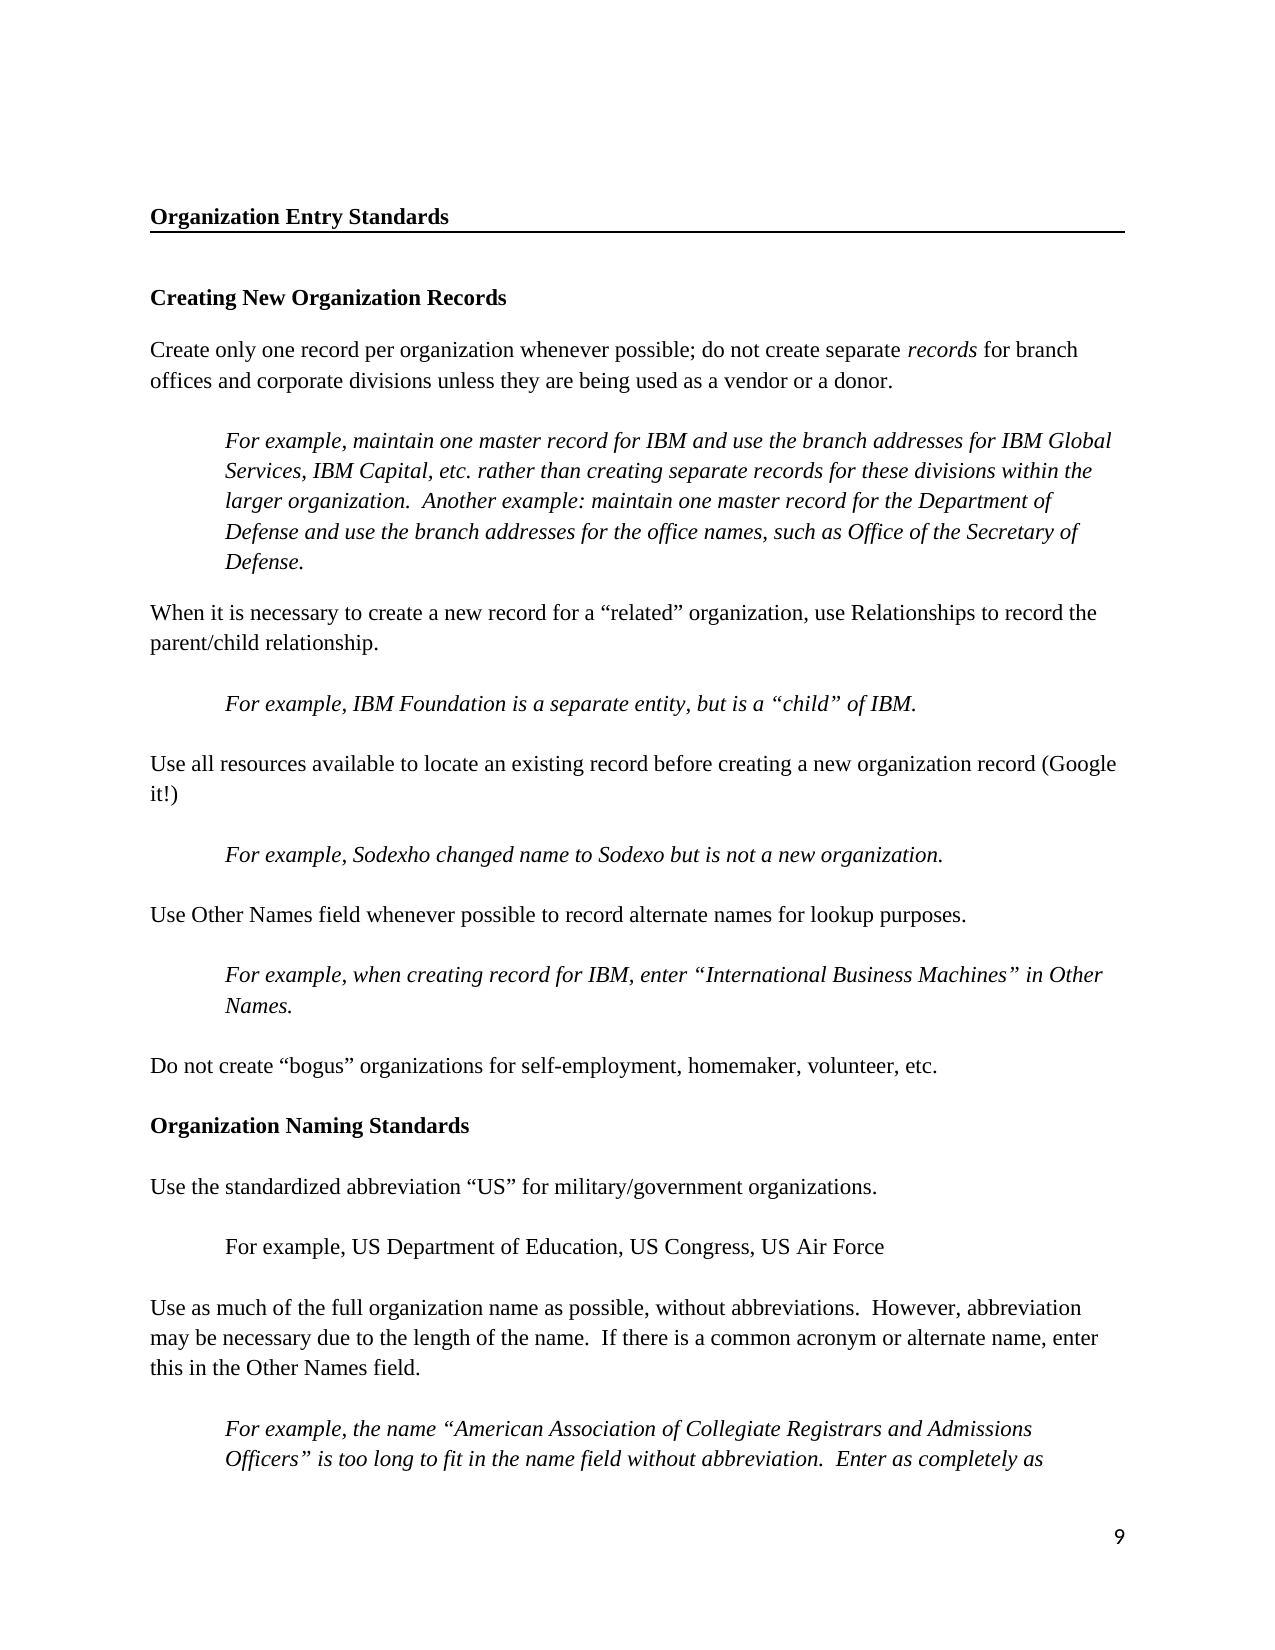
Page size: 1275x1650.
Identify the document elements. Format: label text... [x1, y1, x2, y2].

list For example, Sodexho changed name to Sodexo but is not a new organization. [225, 841, 1125, 867]
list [225, 1414, 1125, 1471]
list Do not create “bogus” organizations for self-employment, homemaker, volunteer, etc. [150, 1052, 1125, 1078]
list Create only one record per organization whenever possible; do not create separate records for branch offices and corporate divisions unless they are being used as a vendor or a donor. [150, 336, 1125, 393]
list Use the standardized abbreviation “” for military/government organizations. [150, 1173, 1125, 1199]
list For example, when creating record for IBM, enter “International Business Machines” in Other Names. [225, 961, 1125, 1018]
list Use Other Names field whenever possible to record alternate names for lookup purposes. [150, 901, 1125, 927]
list When it is necessary to create a new record for a “related” organization, use Relationships to record the parent/child relationship. [150, 599, 1125, 656]
text Organization Entry Standards [150, 203, 1125, 231]
list For example, IBM Foundation is a separate entity, but is a “child” of IBM. [225, 689, 1125, 716]
text Creating New Organization Records [150, 284, 1125, 310]
text For example, maintain one master record for IBM and use the branch addresses for IBM Global Services, IBM Capital, etc. rather than creating separate records for these divisions within the larger organization. Another example: maintain one master record for the Department of Defense and use the branch addresses for the office names, such as Office of the Secretary of Defense. [225, 427, 1125, 574]
list Use as much of the full organization name as possible, without abbreviations. However, abbreviation may be necessary due to the length of the name. If there is a common acronym or alternate name, enter this in the Other Names field. [150, 1294, 1125, 1381]
list Use all resources available to locate an existing record before creating a new organization record (Google it!) [150, 750, 1125, 807]
list Organization Naming Standards [150, 1112, 1125, 1139]
list For example, US Department of Education, US Air Force [225, 1233, 1125, 1260]
